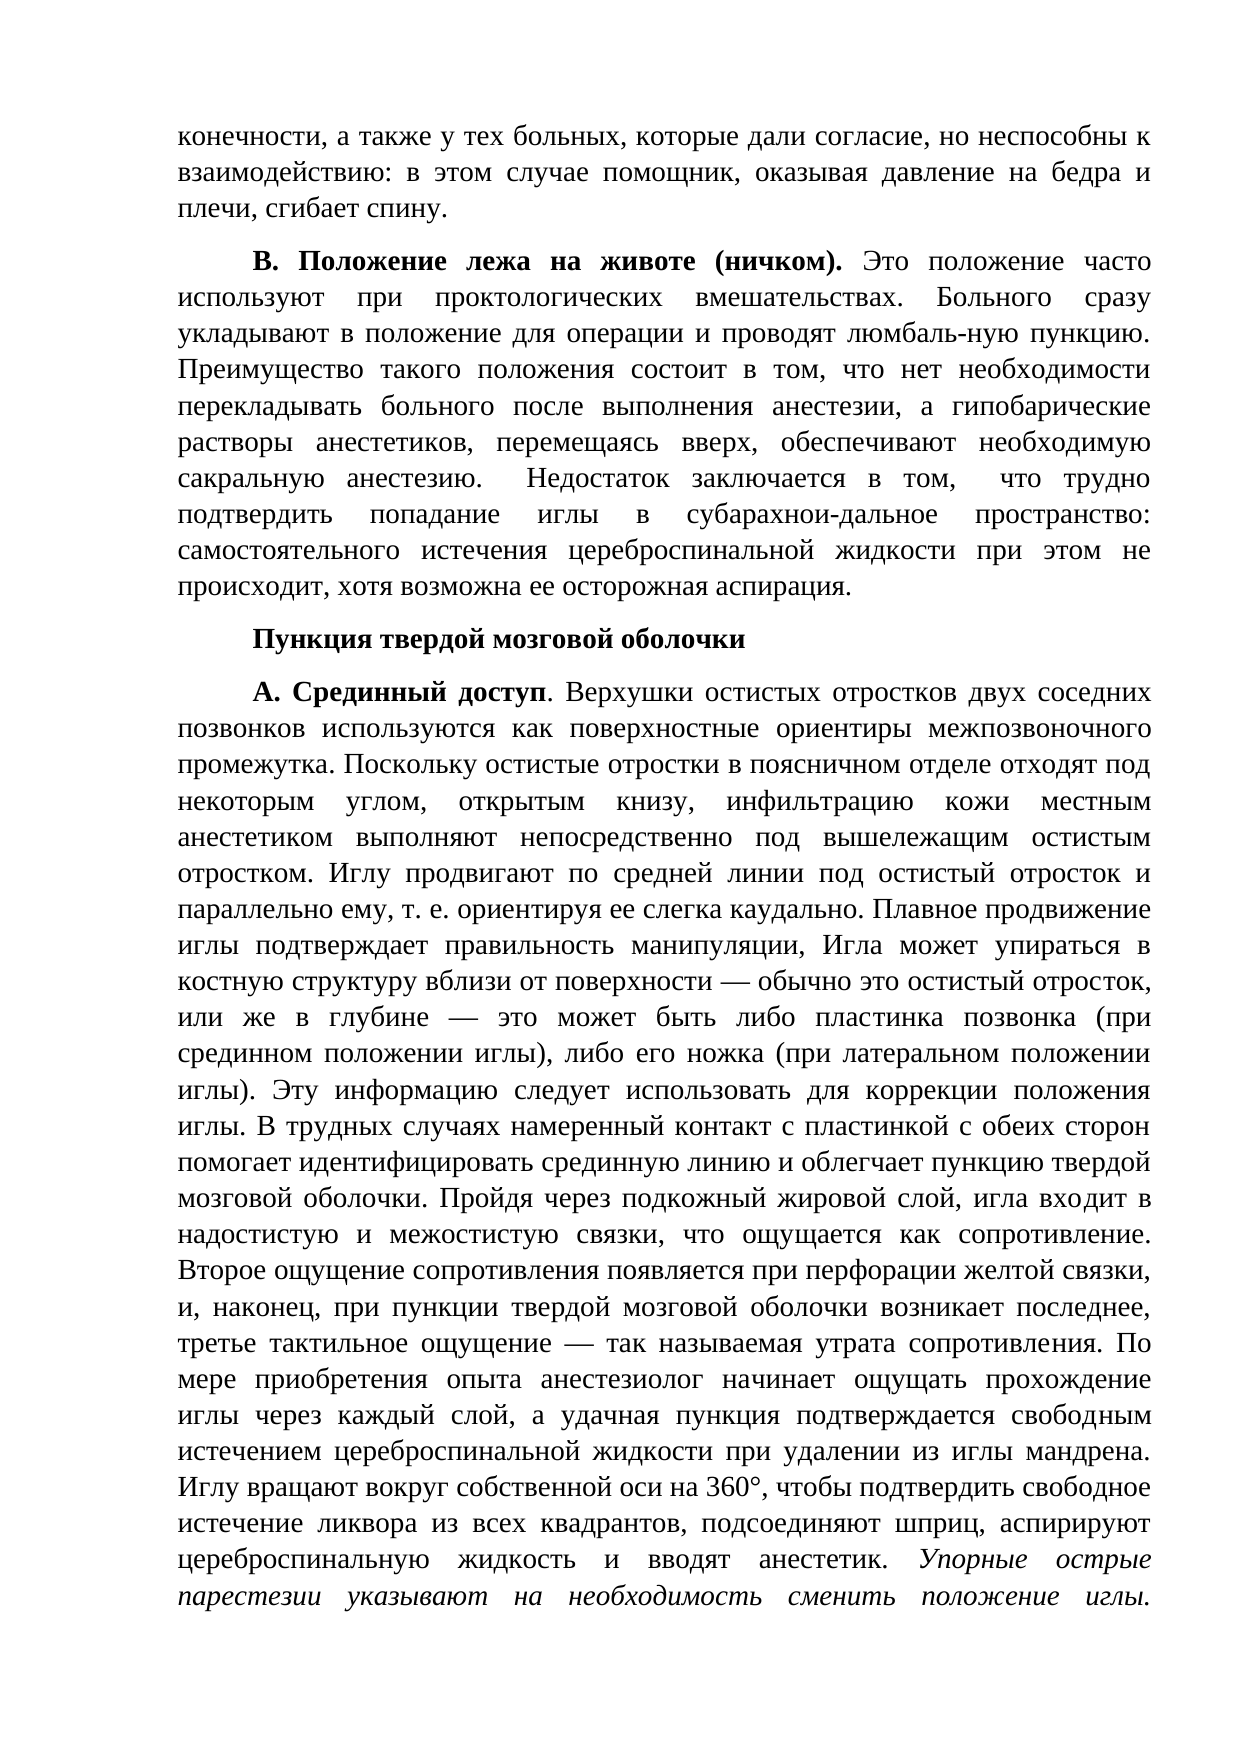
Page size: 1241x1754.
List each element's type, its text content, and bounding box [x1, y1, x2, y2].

text В. Положение лежа на животе (ничком). Это положение часто используют при проктологических вмешательствах. Больного сразу укладывают в положение для операции и проводят люмбаль-ную пункцию. Преимущество такого положения состоит в том, что нет необходимости перекладывать больного после выполнения анестезии, а гипобарические растворы анестетиков, перемещаясь вверх, обеспечивают необходимую сакральную анестезию. Недостаток заключается в том, что трудно подтвердить попадание иглы в субарахнои-дальное пространство: самостоятельного истечения цереброспинальной жидкости при этом не происходит, хотя возможна ее осторожная аспирация. [177, 243, 1152, 602]
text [177, 674, 1152, 1611]
text Пункция твердой мозговой оболочки [177, 621, 1152, 655]
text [177, 118, 1152, 224]
